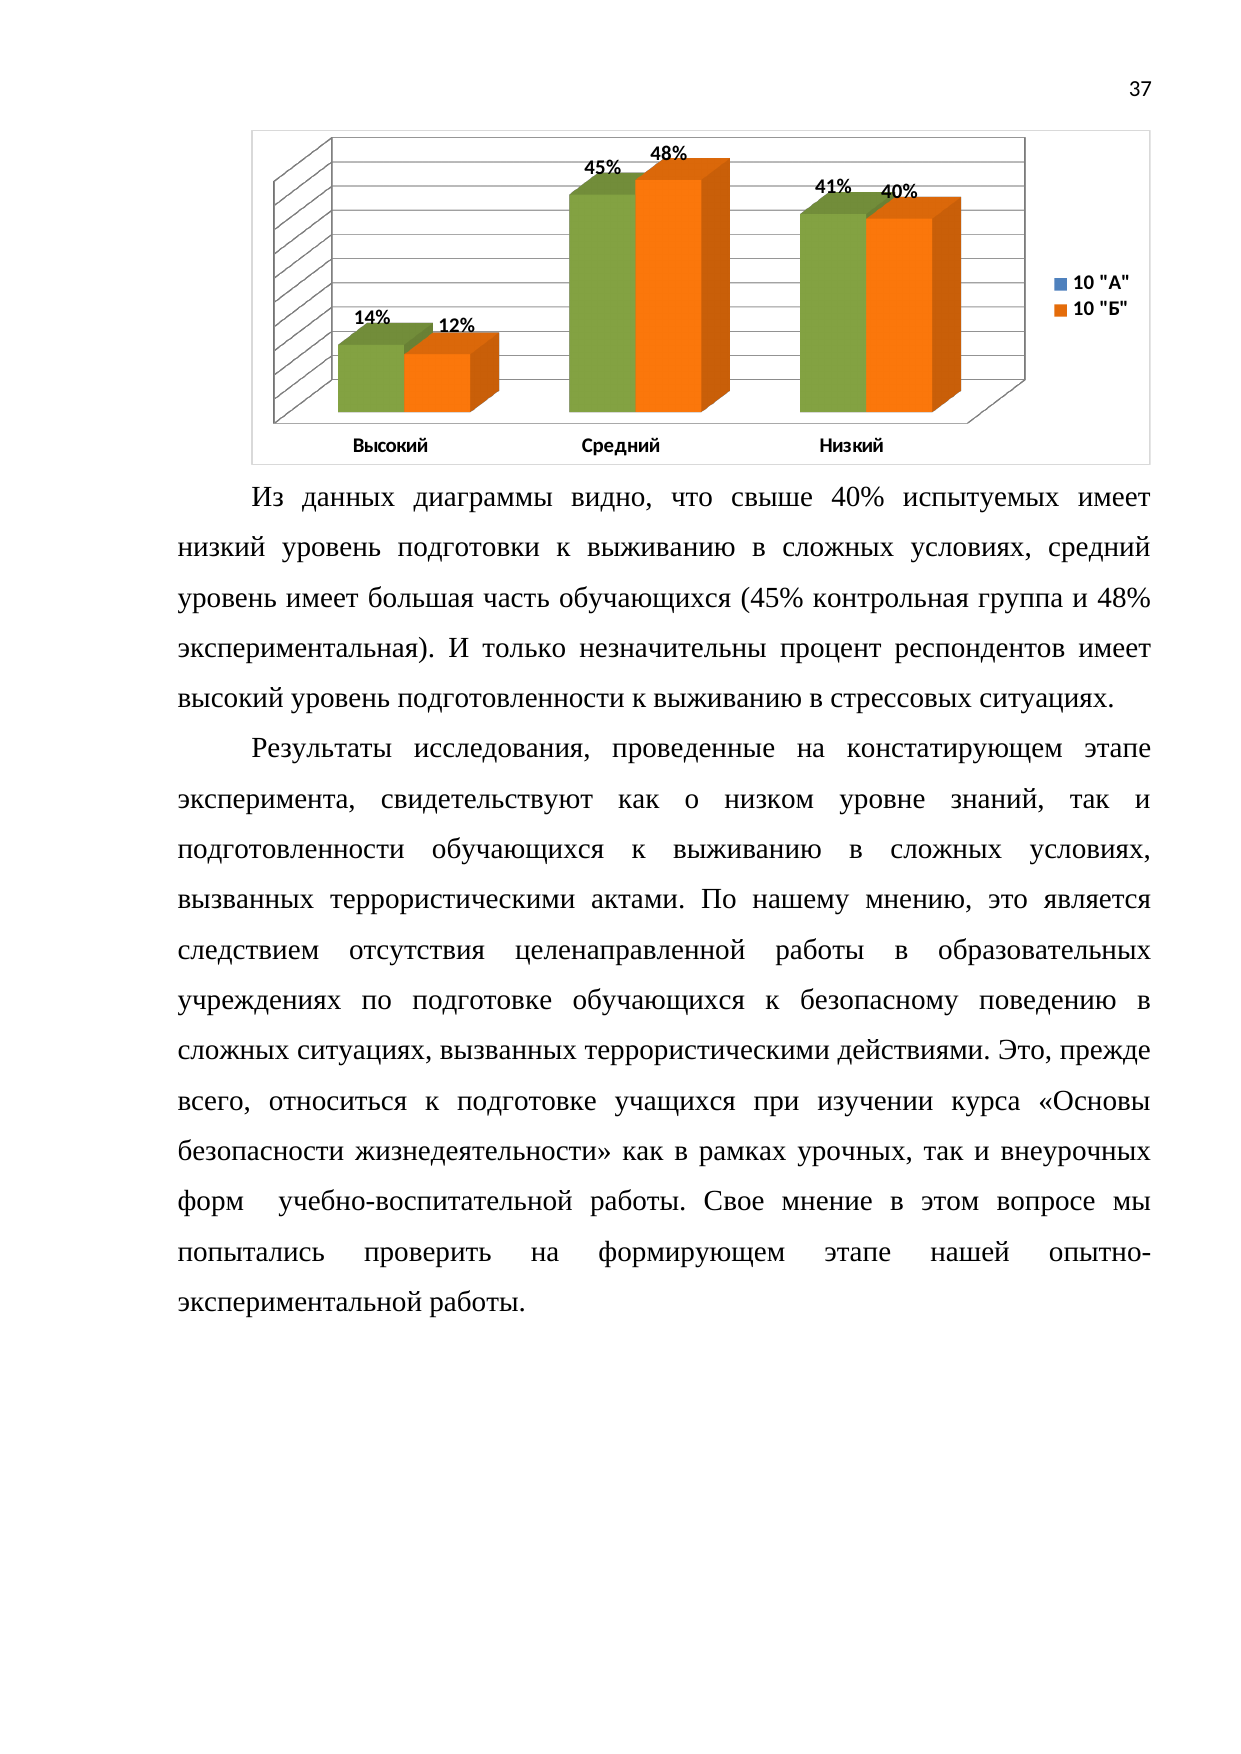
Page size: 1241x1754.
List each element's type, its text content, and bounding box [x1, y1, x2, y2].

text Результаты исследования, проведенные на констатирующем этапе эксперимента, свидетельствуют как о низком уровне знаний, так и подготовленности обучающихся к выживанию в сложных условиях, вызванных террористическими актами. По нашему мнению, это является следствием отсутствия целенаправленной работы в образовательных учреждениях по подготовке обучающихся к безопасному поведению в сложных ситуациях, вызванных террористическими действиями. Это, прежде всего, относиться к подготовке учащихся при изучении курса «Основы безопасности жизнедеятельности» как в рамках урочных, так и внеурочных форм учебно-воспитательной работы. Свое мнение в этом вопросе мы попытались проверить на формирующем этапе нашей опытно-экспериментальной работы. [177, 731, 1152, 1318]
text Из данных диаграммы видно, что свыше 40% испытуемых имеет низкий уровень подготовки к выживанию в сложных условиях, средний уровень имеет большая часть обучающихся (45% контрольная группа и 48% экспериментальная). И только незначительны процент респондентов имеет высокий уровень подготовленности к выживанию в стрессовых ситуациях. [177, 479, 1152, 714]
